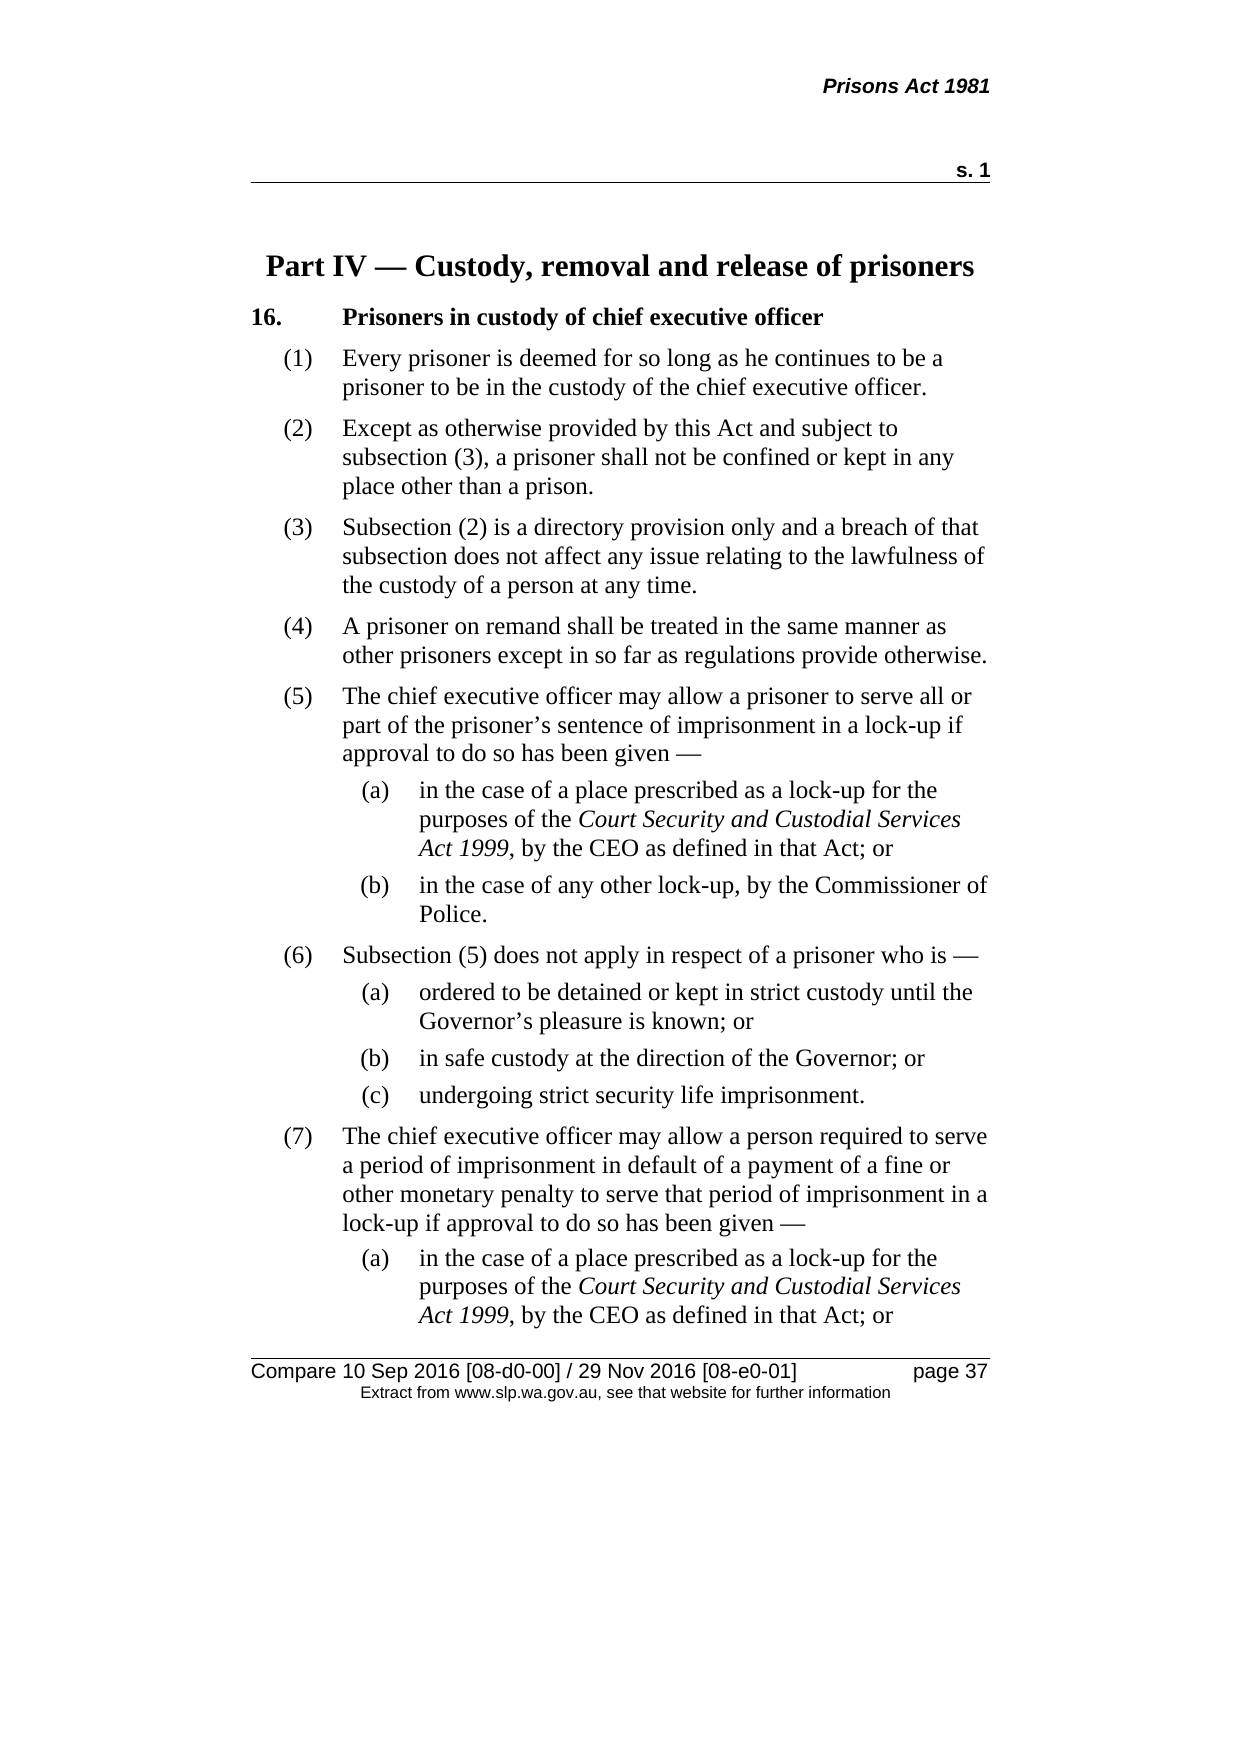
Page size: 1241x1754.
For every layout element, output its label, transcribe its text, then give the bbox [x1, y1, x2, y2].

text (a) in the case of a place prescribed as a lock-up for the purposes of the Court Security and Custodial Services Act 1999, by the CEO as defined in that Act; or [251, 1243, 990, 1329]
text (4) A prisoner on remand shall be treated in the same manner as other prisoners except in so far as regulations provide otherwise. [251, 611, 990, 668]
text (7) The chief executive officer may allow a person required to serve a period of imprisonment in default of a payment of a fine or other monetary penalty to serve that period of imprisonment in a lock-up if approval to do so has been given — [251, 1121, 990, 1236]
text (3) Subsection (2) is a directory provision only and a breach of that subsection does not affect any issue relating to the lawfulness of the custody of a person at any time. [251, 512, 990, 598]
text (a) in the case of a place prescribed as a lock-up for the purposes of the Court Security and Custodial Services Act 1999, by the CEO as defined in that Act; or [251, 776, 990, 862]
text (a) ordered to be detained or kept in strict custody until the Governor’s pleasure is known; or [251, 977, 990, 1035]
text (5) The chief executive officer may allow a prisoner to serve all or part of the prisoner’s sentence of imprisonment in a lock-up if approval to do so has been given — [251, 681, 990, 767]
text (2) Except as otherwise provided by this Act and subject to subsection (3), a prisoner shall not be confined or kept in any place other than a prison. [251, 413, 990, 500]
text (1) Every prisoner is deemed for so long as he continues to be a prisoner to be in the custody of the chief executive officer. [251, 343, 990, 401]
subtitle Part IV — Custody, removal and release of prisoners [251, 247, 990, 283]
text (b) in safe custody at the direction of the Governor; or [251, 1043, 990, 1072]
text (c) undergoing strict security life imprisonment. [251, 1080, 990, 1109]
subtitle 16. Prisoners in custody of chief executive officer [251, 302, 990, 331]
text (6) Subsection (5) does not apply in respect of a prisoner who is — [251, 940, 990, 969]
text (b) in the case of any other lock-up, by the Commissioner of Police. [251, 870, 990, 928]
